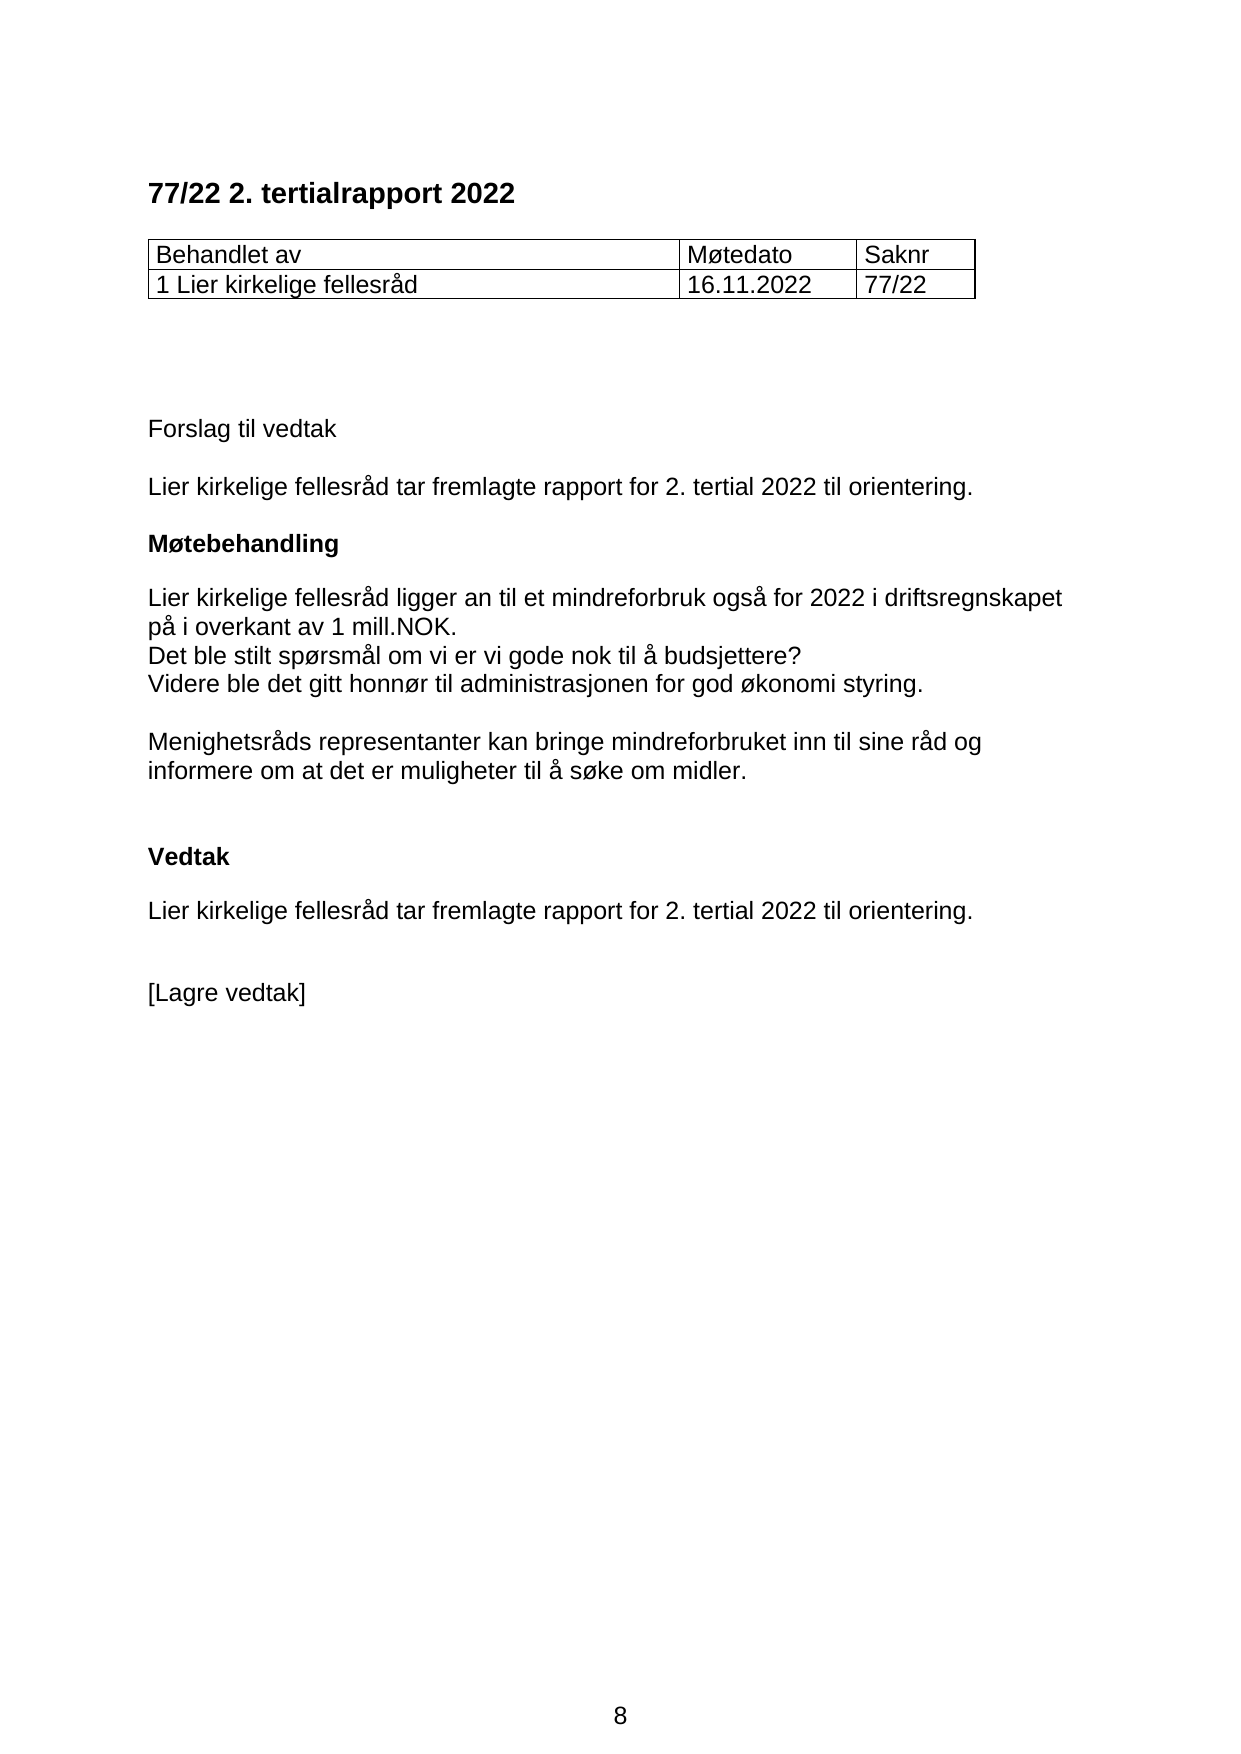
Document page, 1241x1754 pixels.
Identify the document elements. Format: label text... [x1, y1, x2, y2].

text Lier kirkelige fellesråd tar fremlagte rapport for 2. tertial 2022 til orientering. [148, 472, 1092, 501]
table_header Møtedato [680, 240, 856, 268]
table_header Saknr [857, 240, 974, 268]
title 77/22 2. tertialrapport 2022 [148, 176, 1092, 210]
table_cell 77/22 [857, 270, 974, 298]
table_header Behandlet av [149, 240, 679, 268]
table_cell 16.11.2022 [680, 270, 856, 298]
table_cell 1 Lier kirkelige fellesråd [149, 270, 679, 298]
